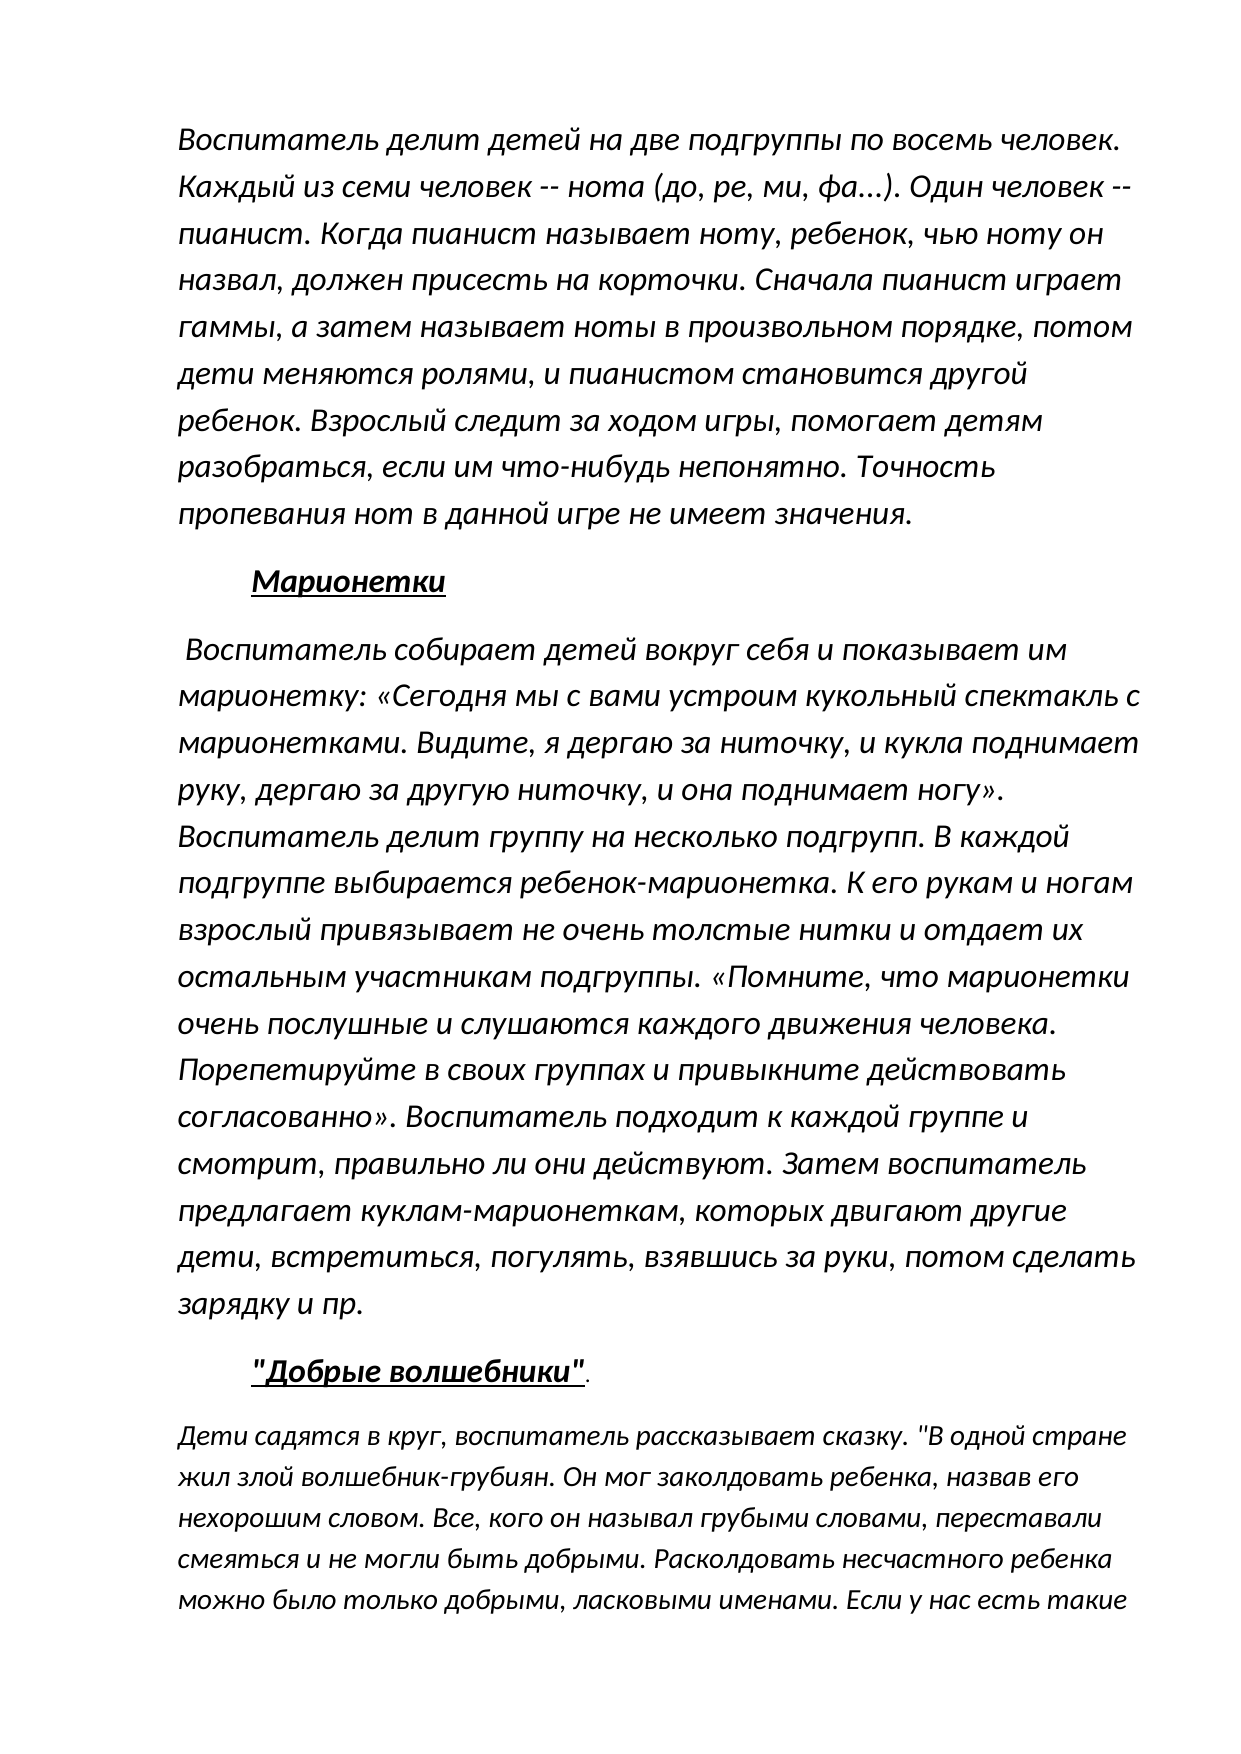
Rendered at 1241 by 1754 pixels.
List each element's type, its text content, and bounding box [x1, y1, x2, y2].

text "Добрые волшебники". [177, 1350, 1152, 1391]
text Марионетки [177, 560, 1152, 601]
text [177, 1417, 1152, 1617]
text Воспитатель делит детей на две подгруппы по восемь человек. Каждый из семи человек -- нота (до, ре, ми, фа...). Один человек -- пианист. Когда пианист называет ноту, ребенок, чью ноту он назвал, должен присесть на корточки. Сначала пианист играет гаммы, а затем называет ноты в произвольном порядке, потом дети меняются ролями, и пианистом становится другой ребенок. Взрослый следит за ходом игры, помогает детям разобраться, если им что-нибудь непонятно. Точность пропевания нот в данной игре не имеет значения. [177, 118, 1152, 533]
text Воспитатель собирает детей вокруг себя и показывает им марионетку: «Сегодня мы с вами устроим кукольный спектакль с марионетками. Видите, я дергаю за ниточку, и кукла поднимает руку, дергаю за другую ниточку, и она поднимает ногу». Воспитатель делит группу на несколько подгрупп. В каждой подгруппе выбирается ребенок-марионетка. К его рукам и ногам взрослый привязывает не очень толстые нитки и отдает их остальным участникам подгруппы. «Помните, что марионетки очень послушные и слушаются каждого движения человека. Порепетируйте в своих группах и привыкните действовать согласованно». Воспитатель подходит к каждой группе и смотрит, правильно ли они действуют. Затем воспитатель предлагает куклам-марионеткам, которых двигают другие дети, встретиться, погулять, взявшись за руки, потом сделать зарядку и пр. [177, 627, 1152, 1323]
